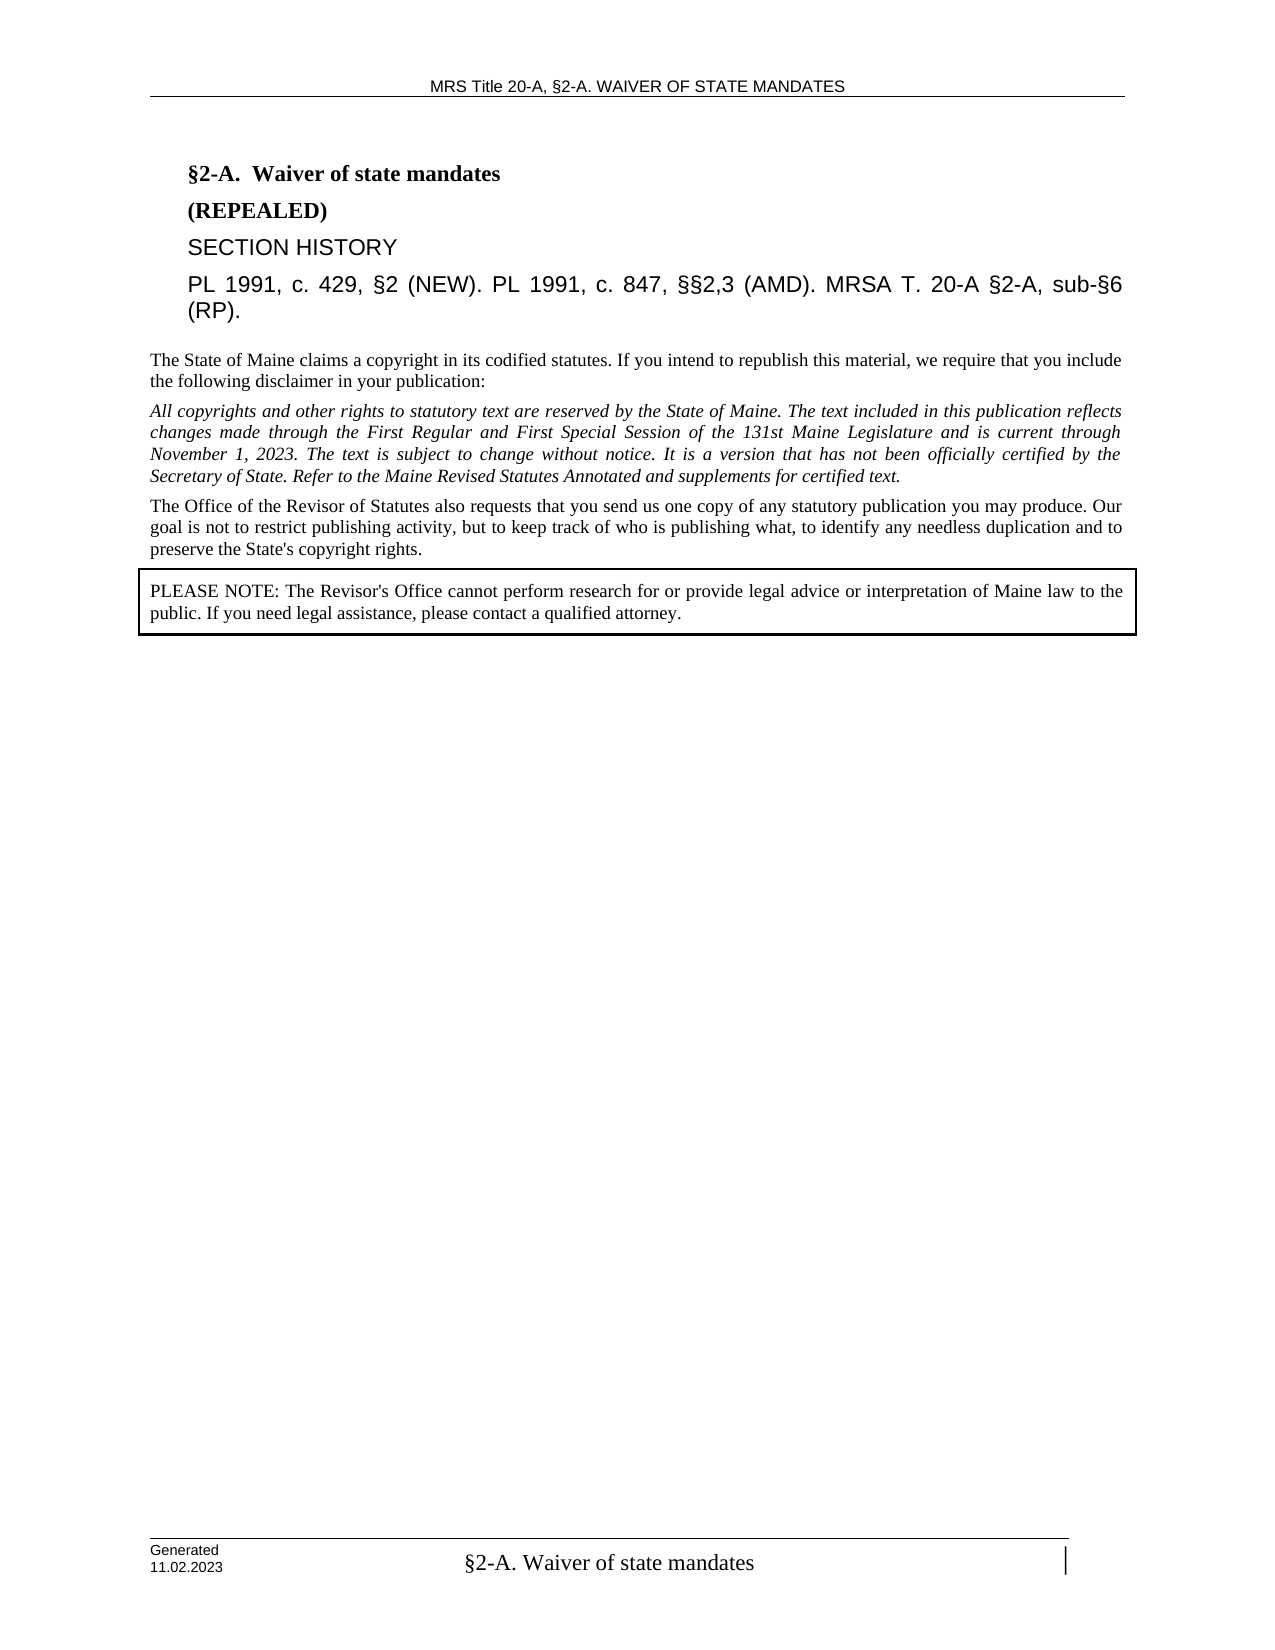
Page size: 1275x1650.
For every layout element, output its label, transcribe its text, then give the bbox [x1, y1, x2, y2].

text (REPEALED) [187, 197, 1125, 223]
text SECTION HISTORY [187, 234, 1125, 260]
text The State of Maine claims a copyright in its codified statutes. If you intend to republish this material, we require that you include the following disclaimer in your publication: [150, 348, 1125, 392]
text §2-A. Waiver of state mandates [187, 160, 1125, 187]
text PL 1991, c. 429, §2 (NEW). PL 1991, c. 847, §§2,3 (AMD). MRSA T. 20-A §2-A, sub-§6 (RP). [187, 271, 1125, 323]
text PLEASE NOTE: The Revisor's Office cannot perform research for or provide legal advice or interpretation of Maine law to the public. If you need legal assistance, please contact a qualified attorney. [140, 570, 1135, 633]
text All copyrights and other rights to statutory text are reserved by the State of Maine. The text included in this publication reflects changes made through the First Regular and First Special Session of the 131st Maine Legislature and is current through November 1, 2023 . The text is subject to change without notice. It is a version that has not been officially certified by the Secretary of State. Refer to the Maine Revised Statutes Annotated and supplements for certified text. [150, 400, 1125, 486]
text The Office of the Revisor of Statutes also requests that you send us one copy of any statutory publication you may produce. Our goal is not to restrict publishing activity, but to keep track of who is publishing what, to identify any needless duplication and to preserve the State's copyright rights. [150, 494, 1125, 559]
